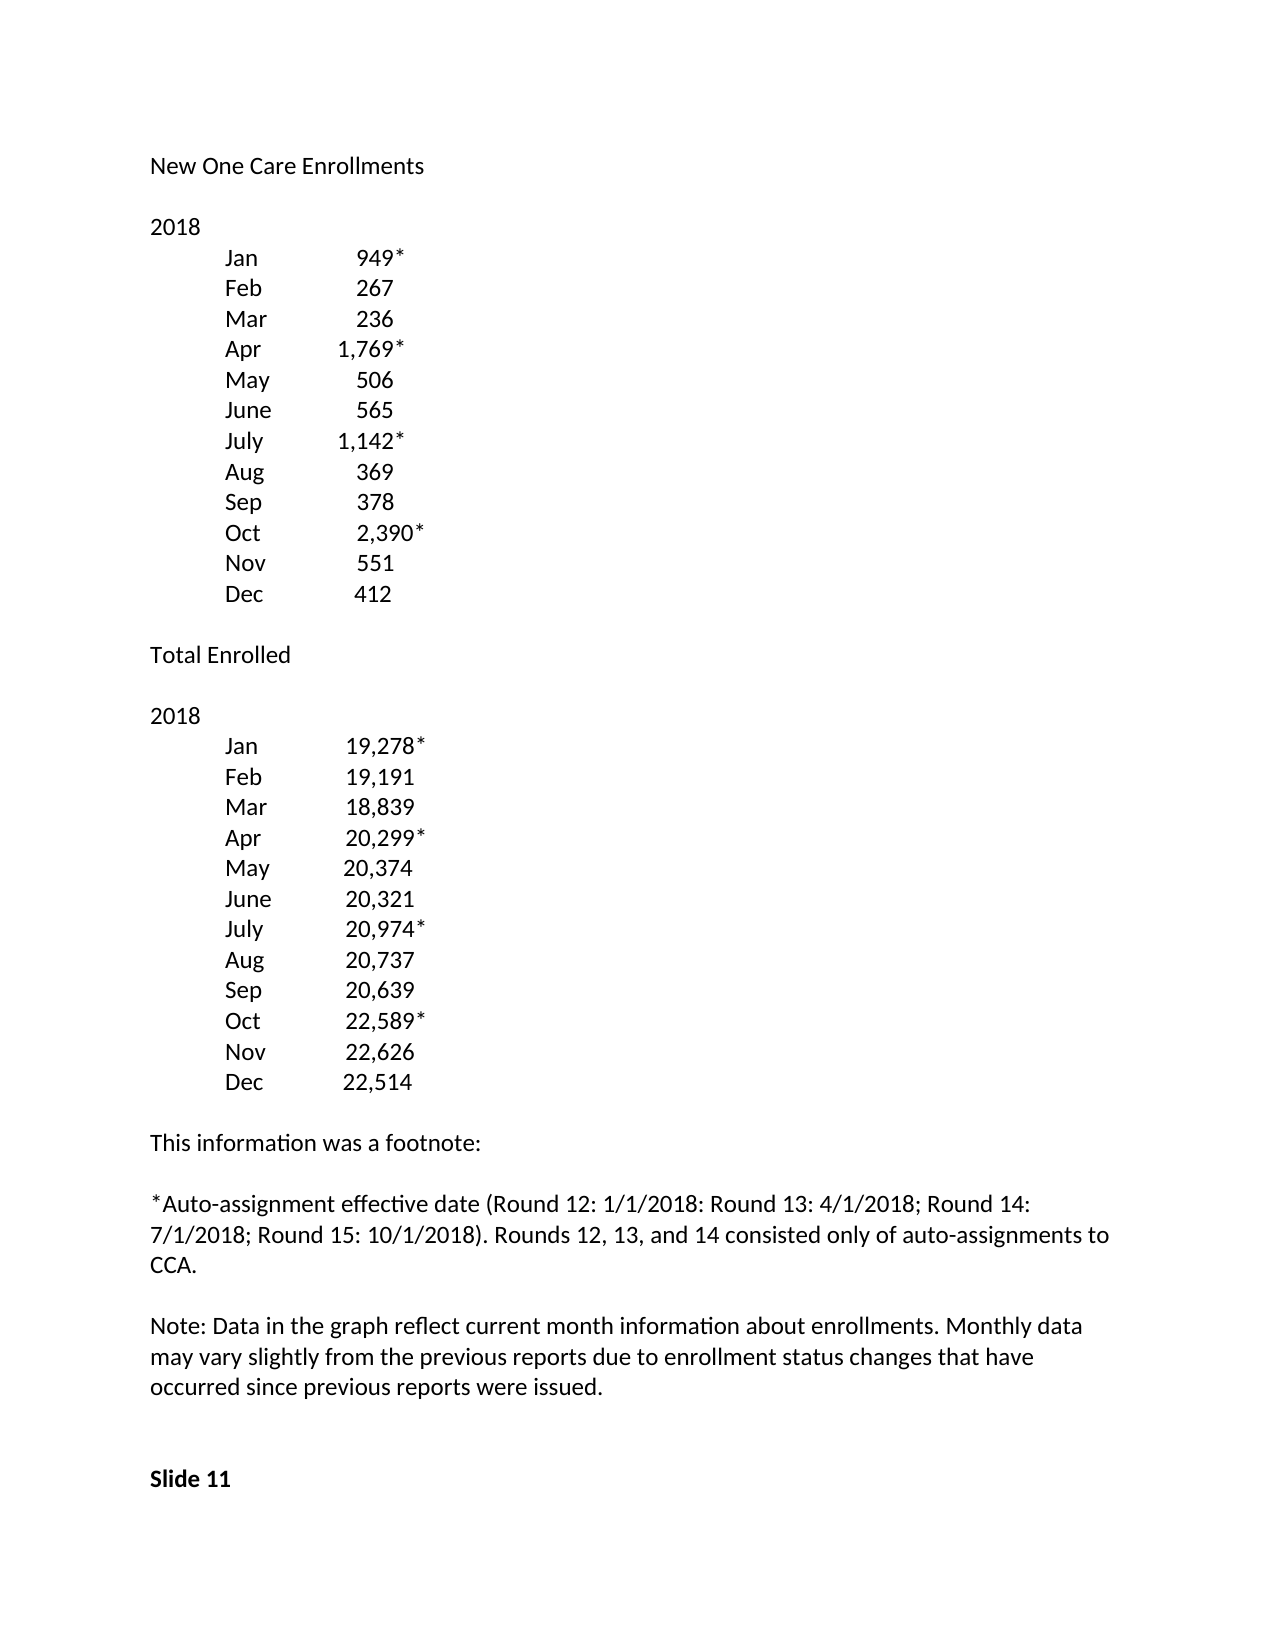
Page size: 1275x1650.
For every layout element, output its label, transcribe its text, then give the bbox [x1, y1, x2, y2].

text Oct 22,589* [225, 1005, 1125, 1036]
text Oct 2,390* [150, 517, 1125, 547]
text June 565 [150, 395, 1125, 425]
text Jan 19,278* [150, 730, 1125, 761]
text May 20,374 [150, 852, 1125, 883]
text Nov 551 [150, 547, 1125, 578]
text This information was a footnote: [150, 1127, 1125, 1158]
text Mar 18,839 [150, 791, 1125, 822]
text Jan 949* [150, 242, 1125, 273]
text Aug 20,737 [150, 944, 1125, 974]
text Aug 369 [150, 456, 1125, 486]
text 2018 [150, 212, 1125, 242]
text May 506 [150, 364, 1125, 395]
text Note: Data in the graph reflect current month information about enrollments. Monthly data may vary slightly from the previous reports due to enrollment status changes that have occurred since previous reports were issued. [150, 1310, 1125, 1402]
text July 1,142* [150, 425, 1125, 456]
text Apr 1,769* [150, 334, 1125, 364]
text Sep 378 [150, 486, 1125, 517]
text Nov 22,626 [150, 1036, 1125, 1066]
text Total Enrolled [150, 639, 1125, 669]
text Apr 20,299* [150, 822, 1125, 852]
text July 20,974* [150, 913, 1125, 944]
text New One Care Enrollments [150, 151, 1125, 181]
text Dec 412 [150, 578, 1125, 608]
text Sep 20,639 [150, 974, 1125, 1005]
text Feb 267 [150, 273, 1125, 303]
text Dec 22,514 [150, 1066, 1125, 1097]
text June 20,321 [150, 883, 1125, 913]
text Mar 236 [150, 303, 1125, 334]
text *Auto-assignment effective date (Round 12: 1/1/2018: Round 13: 4/1/2018; Round 14: 7/1/2018; Round 15: 10/1/2018). Rounds 12, 13, and 14 consisted only of auto-assignments to CCA. [150, 1188, 1125, 1280]
text 2018 [150, 700, 1125, 730]
text Slide 11 [150, 1463, 1125, 1493]
text Feb 19,191 [150, 761, 1125, 791]
